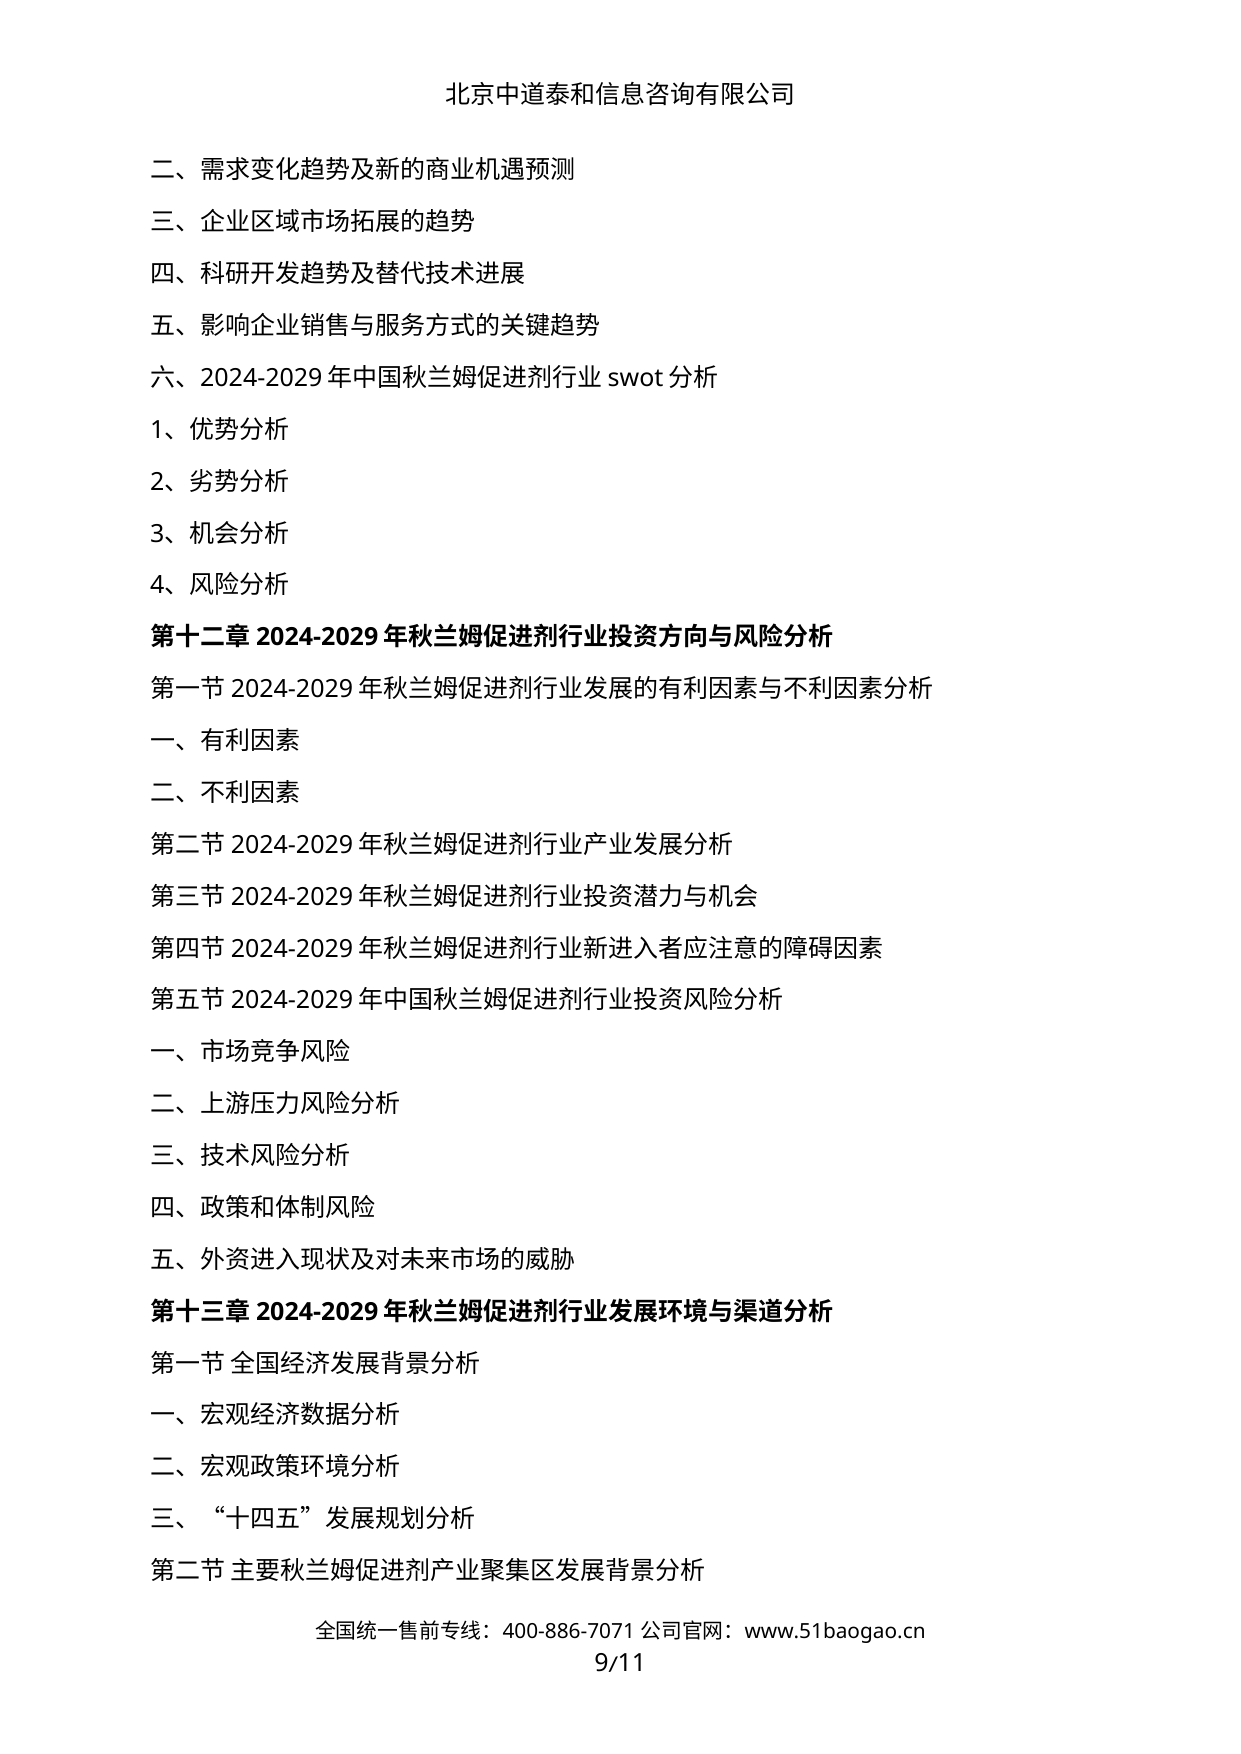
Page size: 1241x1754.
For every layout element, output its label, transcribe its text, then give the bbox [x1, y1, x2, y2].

text 第十三章 2024-2029年秋兰姆促进剂行业发展环境与渠道分析 [150, 1291, 1090, 1327]
text 二、上游压力风险分析 [150, 1084, 1090, 1120]
text 二、需求变化趋势及新的商业机遇预测 [150, 150, 1090, 186]
text 三、“十四五”发展规划分析 [150, 1499, 1090, 1535]
text 一、市场竞争风险 [150, 1032, 1090, 1068]
text 六、2024-2029年中国秋兰姆促进剂行业swot分析 [150, 357, 1090, 394]
text 二、不利因素 [150, 772, 1090, 809]
text 第四节 2024-2029年秋兰姆促进剂行业新进入者应注意的障碍因素 [150, 928, 1090, 964]
text 1、优势分析 [150, 409, 1090, 446]
text 第二节 2024-2029年秋兰姆促进剂行业产业发展分析 [150, 824, 1090, 861]
text 四、科研开发趋势及替代技术进展 [150, 254, 1090, 290]
text 4、风险分析 [150, 565, 1090, 601]
text 四、政策和体制风险 [150, 1187, 1090, 1224]
text 五、外资进入现状及对未来市场的威胁 [150, 1239, 1090, 1276]
text 第十二章 2024-2029年秋兰姆促进剂行业投资方向与风险分析 [150, 617, 1090, 653]
text 第一节 2024-2029年秋兰姆促进剂行业发展的有利因素与不利因素分析 [150, 669, 1090, 705]
text 第二节 主要秋兰姆促进剂产业聚集区发展背景分析 [150, 1551, 1090, 1587]
text 一、有利因素 [150, 721, 1090, 757]
text 二、宏观政策环境分析 [150, 1447, 1090, 1483]
text 五、影响企业销售与服务方式的关键趋势 [150, 306, 1090, 342]
text 第五节 2024-2029年中国秋兰姆促进剂行业投资风险分析 [150, 980, 1090, 1016]
text 3、机会分析 [150, 513, 1090, 549]
text 三、技术风险分析 [150, 1136, 1090, 1172]
text 2、劣势分析 [150, 461, 1090, 497]
text 一、宏观经济数据分析 [150, 1395, 1090, 1431]
text 第一节 全国经济发展背景分析 [150, 1343, 1090, 1379]
text 第三节 2024-2029年秋兰姆促进剂行业投资潜力与机会 [150, 876, 1090, 912]
text 三、企业区域市场拓展的趋势 [150, 202, 1090, 238]
